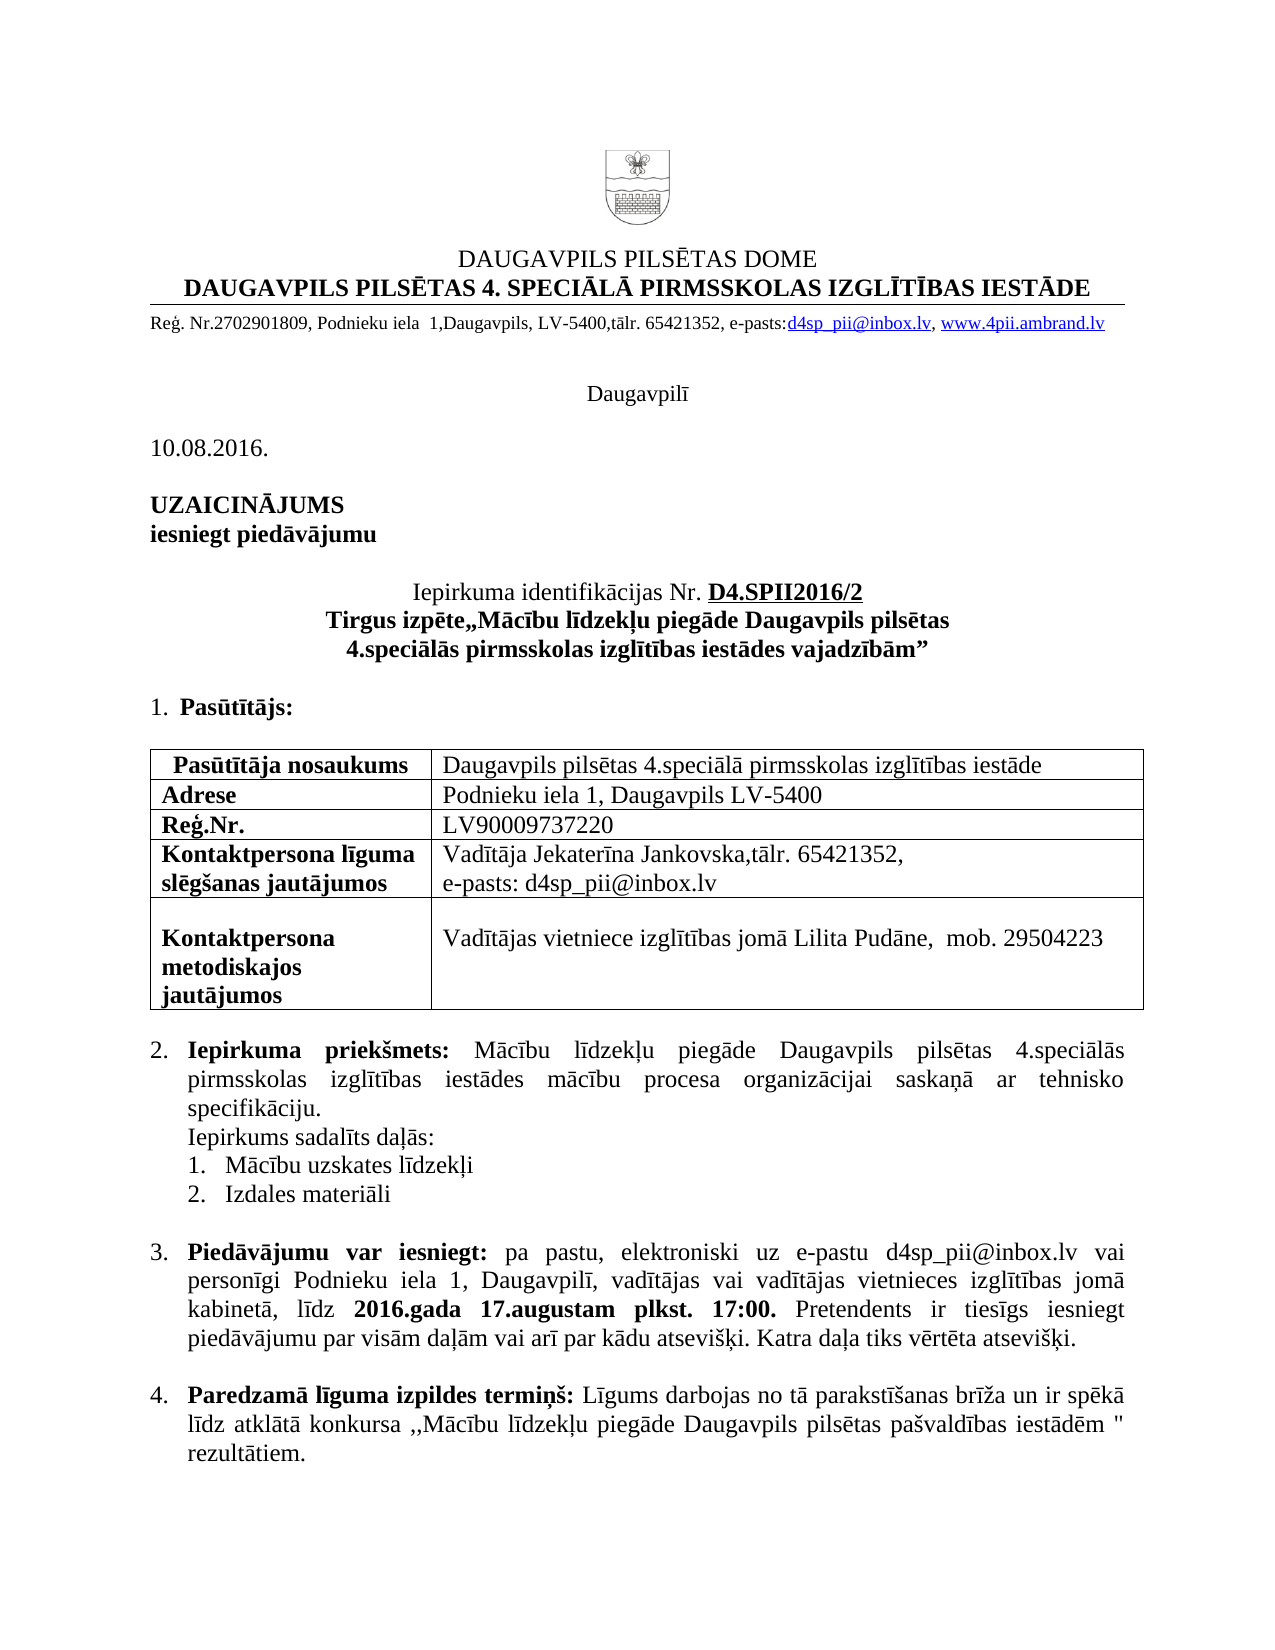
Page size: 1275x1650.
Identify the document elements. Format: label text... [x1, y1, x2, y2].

text iesniegt piedāvājumu [150, 519, 1125, 548]
list Mācību uzskates līdzekļi [187, 1150, 1125, 1179]
table_cell Vadītāja Jekaterīna Jankovska,tālr. 65421352, e-pasts: d4sp_pii@inbox.lv [432, 840, 1143, 897]
text Iepirkums sadalīts daļās: [187, 1122, 1125, 1150]
table_cell Kontaktpersona līguma slēgšanas jautājumos [151, 840, 431, 897]
table_cell Reģ.Nr. [151, 810, 431, 838]
table_cell Vadītājas vietniece izglītības jomā Lilita Pudāne, mob. 29504223 [432, 898, 1143, 1009]
list Piedāvājumu var iesniegt: pa pastu, elektroniski uz e-pastu d4sp_pii@inbox.lv vai personīgi Podnieku iela 1, Daugavpilī, vadītājas vai vadītājas vietnieces izglītības jomā kabinetā, līdz 2016.gada 17.augustam plkst. 17:00. Pretendents ir tiesīgs iesniegt piedāvājumu par visām daļām vai arī par kādu atsevišķi. Katra daļa tiks vērtēta atsevišķi. [150, 1237, 1125, 1352]
text Daugavpilī [150, 380, 1125, 406]
text Iepirkuma identifikācijas Nr. D4.SPII2016/2 [150, 577, 1125, 605]
table_cell Adrese [151, 780, 431, 809]
text Tirgus izpēte„Mācību līdzekļu piegāde Daugavpils pilsētas [150, 605, 1125, 634]
text 10.08.2016. [150, 433, 1125, 462]
list Iepirkuma priekšmets: Mācību līdzekļu piegāde Daugavpils pilsētas 4.speciālās pirmsskolas izglītības iestādes mācību procesa organizācijai saskaņā ar tehnisko specifikāciju. [150, 1035, 1125, 1122]
text DAUGAVPILS PILSĒTAS DOME [150, 244, 1125, 273]
table_cell LV90009737220 [432, 810, 1143, 838]
table_header Daugavpils pilsētas 4.speciālā pirmsskolas izglītības iestāde [432, 750, 1143, 779]
list Pasūtītājs: [150, 692, 1125, 720]
picture [605, 150, 670, 225]
list Paredzamā līguma izpildes termiņš: Līgums darbojas no tā parakstīšanas brīža un ir spēkā līdz atklātā konkursa ,,Mācību līdzekļu piegāde Daugavpils pilsētas pašvaldības iestādēm " rezultātiem. [150, 1380, 1125, 1467]
text DAUGAVPILS PILSĒTAS 4. SPECIĀLĀ PIRMSSKOLAS IZGLĪTĪBAS IESTĀDE [150, 273, 1125, 304]
text Reģ. Nr.2702901809, Podnieku iela 1,Daugavpils, LV-5400,tālr. 65421352, e-pasts:d4sp_pii@inbox.lv, www.4pii.ambrand.lv [150, 312, 1146, 333]
table_cell Kontaktpersona metodiskajos jautājumos [151, 898, 431, 1009]
text UZAICINĀJUMS [150, 490, 1125, 519]
table_cell Podnieku iela 1, Daugavpils LV-5400 [432, 780, 1143, 809]
table_header Pasūtītāja nosaukums [151, 750, 431, 779]
text 4.speciālās pirmsskolas izglītības iestādes vajadzībām” [150, 634, 1125, 663]
list Izdales materiāli [187, 1179, 1125, 1208]
